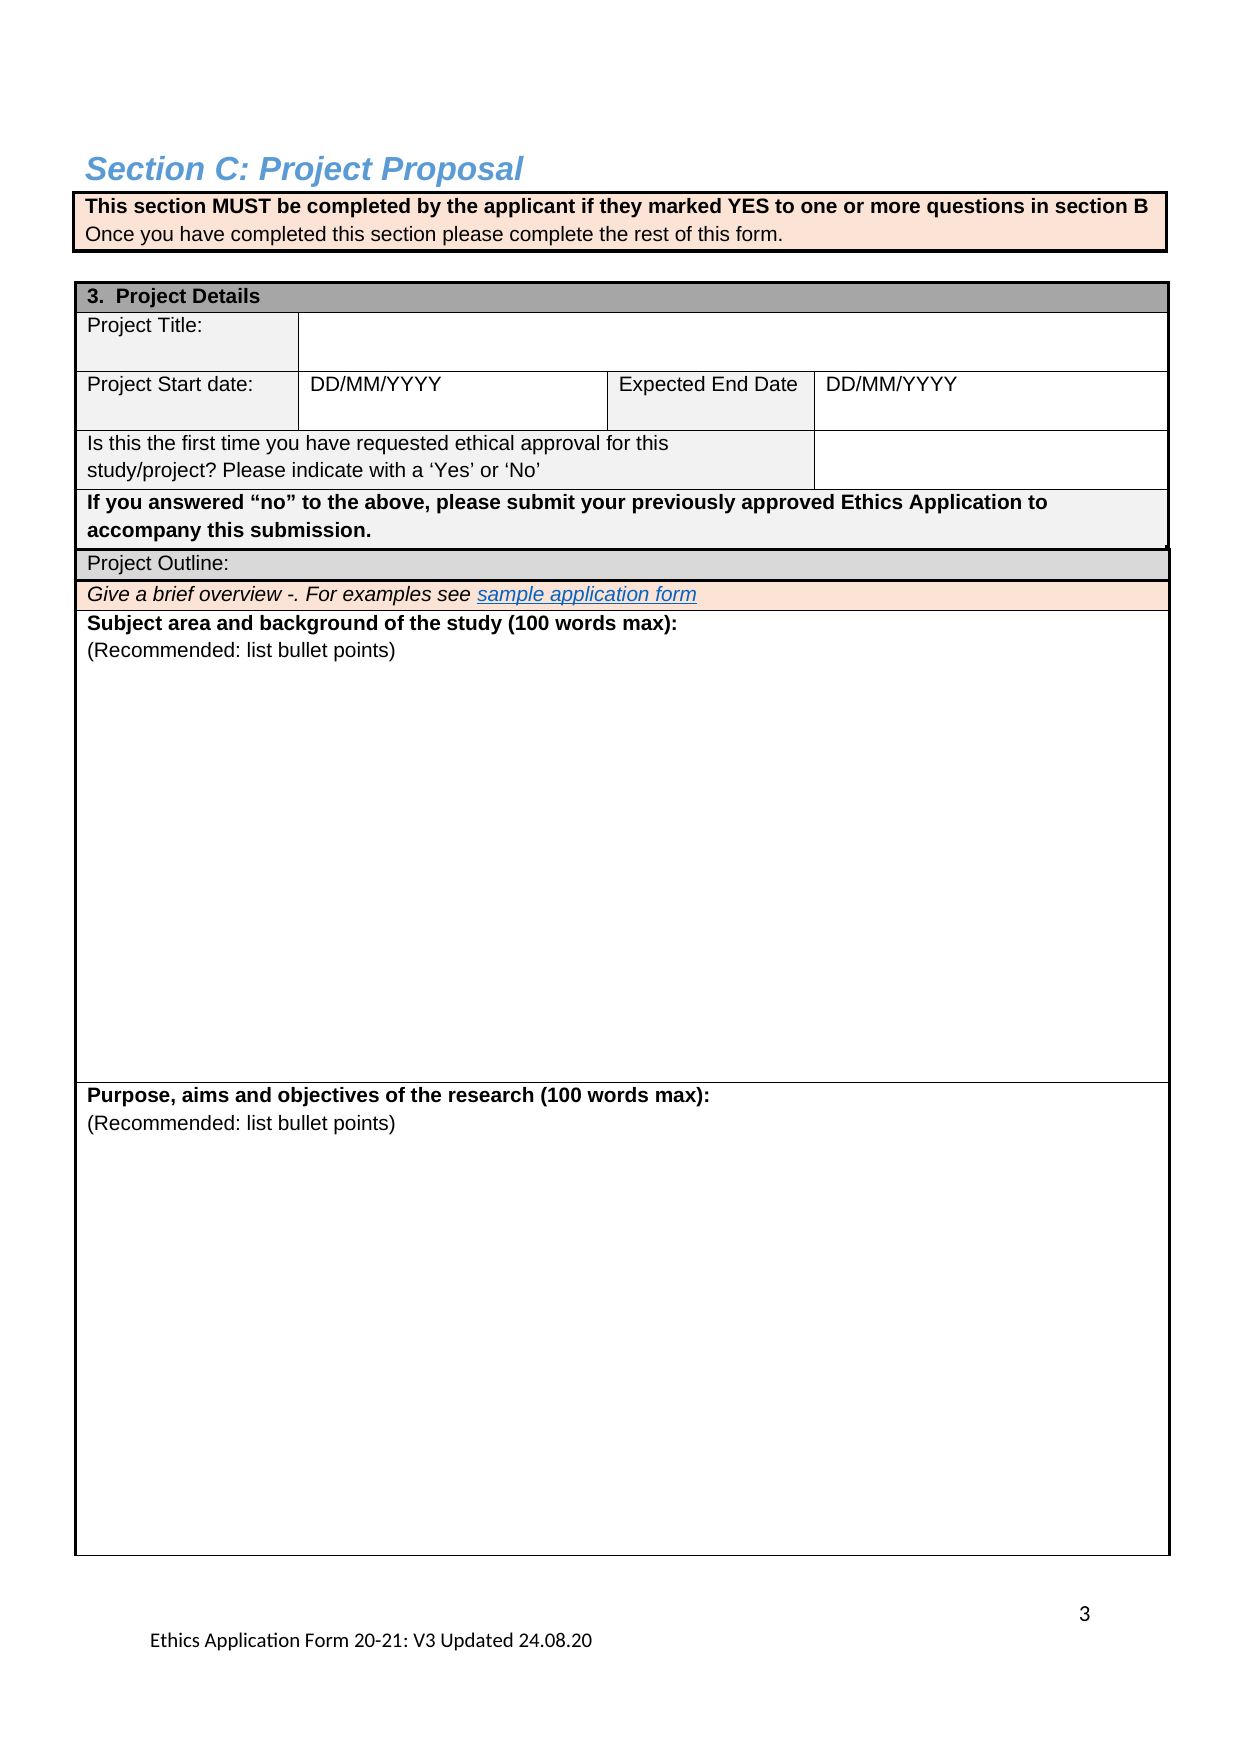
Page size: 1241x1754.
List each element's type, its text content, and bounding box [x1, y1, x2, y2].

table_cell Give a brief overview -. For examples see sample application form [77, 582, 1168, 610]
table_cell Purpose, aims and objectives of the research (100 words max): (Recommended: list bullet points) [77, 1083, 1168, 1555]
table_cell Subject area and background of the study (100 words max): (Recommended: list bullet points) [77, 611, 1168, 1082]
table_header 3. Project Details [77, 284, 1167, 312]
table_cell Expected End Date [608, 372, 814, 430]
table_cell DD/MM/YYYY [815, 372, 1167, 430]
table_cell DD/MM/YYYY [299, 372, 607, 430]
table_header Section C: Project Proposal [74, 149, 1167, 191]
table_cell Project Outline: [77, 551, 1168, 579]
table_cell [815, 431, 1167, 489]
table_cell Is this the first time you have requested ethical approval for this study/project? Please indicate with a ‘Yes’ or ‘No’ [77, 431, 814, 489]
table_cell If you answered “no” to the above, please submit your previously approved Ethics Application to accompany this submission. [77, 490, 1167, 548]
table_cell Project Start date: [77, 372, 298, 430]
table_cell Project Title: [77, 313, 298, 371]
table_cell [299, 313, 1167, 371]
table_cell This section MUST be completed by the applicant if they marked YES to one or more questions in section B Once you have completed this section please complete the rest of this form. [75, 194, 1165, 249]
